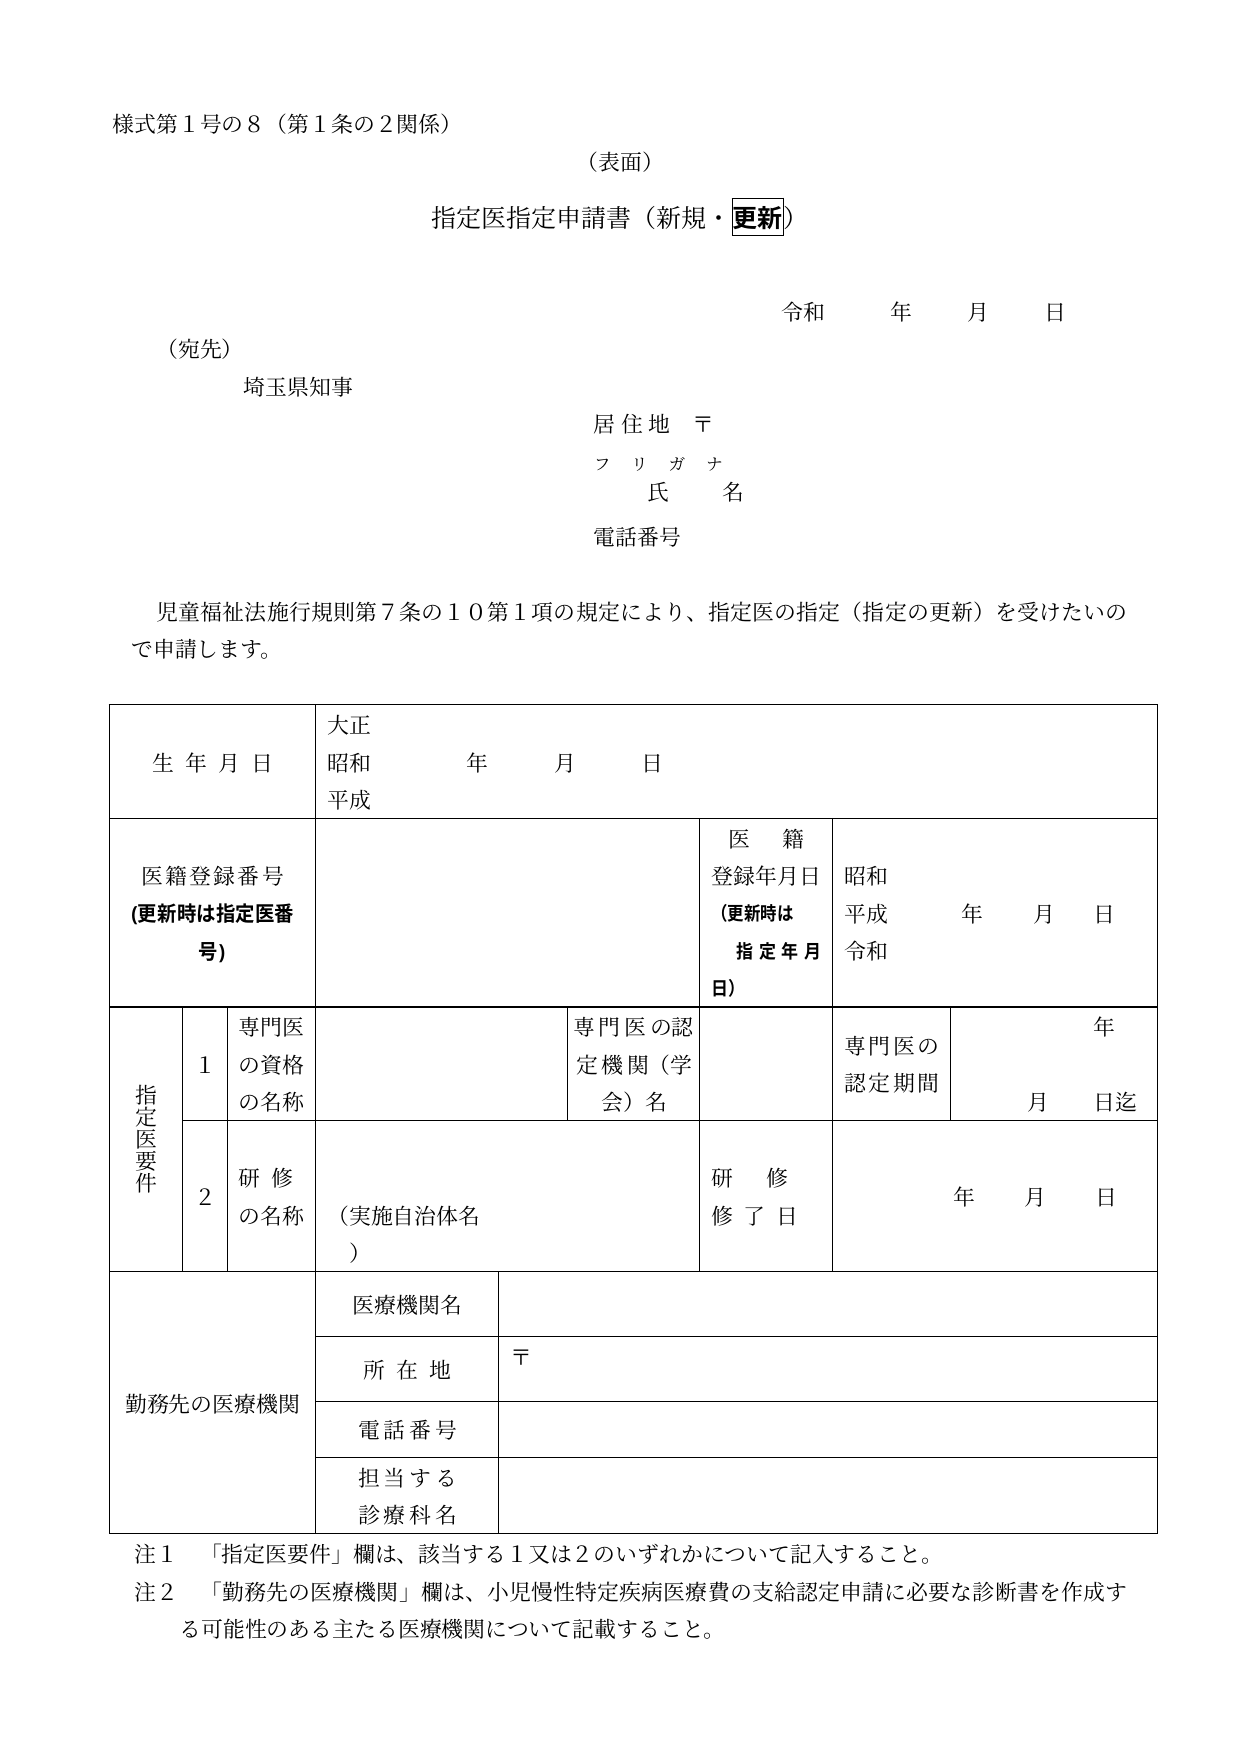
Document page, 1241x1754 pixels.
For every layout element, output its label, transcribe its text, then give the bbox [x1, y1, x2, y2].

table_cell 電話番号 [316, 1402, 498, 1457]
table_cell １ [183, 1008, 227, 1120]
table_cell 年 月 日迄 [951, 1008, 1157, 1120]
table_header 生 年 月 日 [110, 705, 315, 818]
text 令和 年 月 日 [112, 292, 1128, 329]
table_cell （実施自治体名 ） [316, 1121, 699, 1271]
text （宛先） [112, 329, 1128, 367]
table_header [700, 705, 1157, 818]
table_cell 担当する 診療科名 [316, 1458, 498, 1533]
table_cell 専門医の資格の名称 [228, 1008, 315, 1120]
text 埼玉県知事 [112, 367, 1128, 404]
table_cell 専門医の 認定期間 [833, 1008, 950, 1120]
table_cell [499, 1458, 1157, 1533]
table_cell [316, 1008, 567, 1120]
table_cell ２ [183, 1121, 227, 1271]
table_cell 医籍登録番号 (更新時は指定医番号) [110, 819, 315, 1006]
table_cell [499, 1402, 1157, 1457]
text 居住地 〒 [112, 404, 1128, 442]
text 電話番号 [112, 517, 1128, 554]
table_cell 専門医の認定機関（学会）名 [568, 1008, 699, 1120]
table_cell 所在地 [316, 1337, 498, 1401]
table_header 年 月 日 [390, 705, 700, 818]
text 注１ 「指定医要件」欄は、該当する１又は２のいずれかについて記入すること。 [134, 1534, 1128, 1572]
table_cell 医籍 登録年月日 （更新時は 指定年月日） [700, 819, 832, 1006]
table_cell 〒 [499, 1337, 1157, 1401]
table_cell 年 月 日 [833, 1121, 1157, 1271]
text 指定医指定申請書（新規・更新） [112, 179, 1128, 254]
table_cell 年 月 日 [907, 819, 1157, 1006]
table_cell 昭和 平成 令和 [833, 819, 907, 1006]
table_cell 指定医要件 [110, 1008, 182, 1271]
table_cell 勤務先の医療機関 [110, 1272, 315, 1533]
text （表面） [112, 142, 1128, 179]
table_cell [316, 819, 699, 1006]
text 様式第１号の８（第１条の２関係） [112, 104, 1128, 142]
table_cell 研修 の名称 [228, 1121, 315, 1271]
table_cell 医療機関名 [316, 1272, 498, 1336]
table_cell [499, 1272, 1157, 1336]
table_cell 研修 修了日 [700, 1121, 832, 1271]
text 注２ 「勤務先の医療機関」欄は、小児慢性特定疾病医療費の支給認定申請に必要な診断書を作成する可能性のある主たる医療機関について記載すること。 [134, 1572, 1128, 1647]
table_header 大正 昭和 平成 [316, 705, 390, 818]
table_cell [700, 1008, 832, 1120]
text 児童福祉法施行規則第７条の１０第１項の規定により、指定医の指定（指定の更新）を受けたいので申請します。 [112, 592, 1128, 667]
